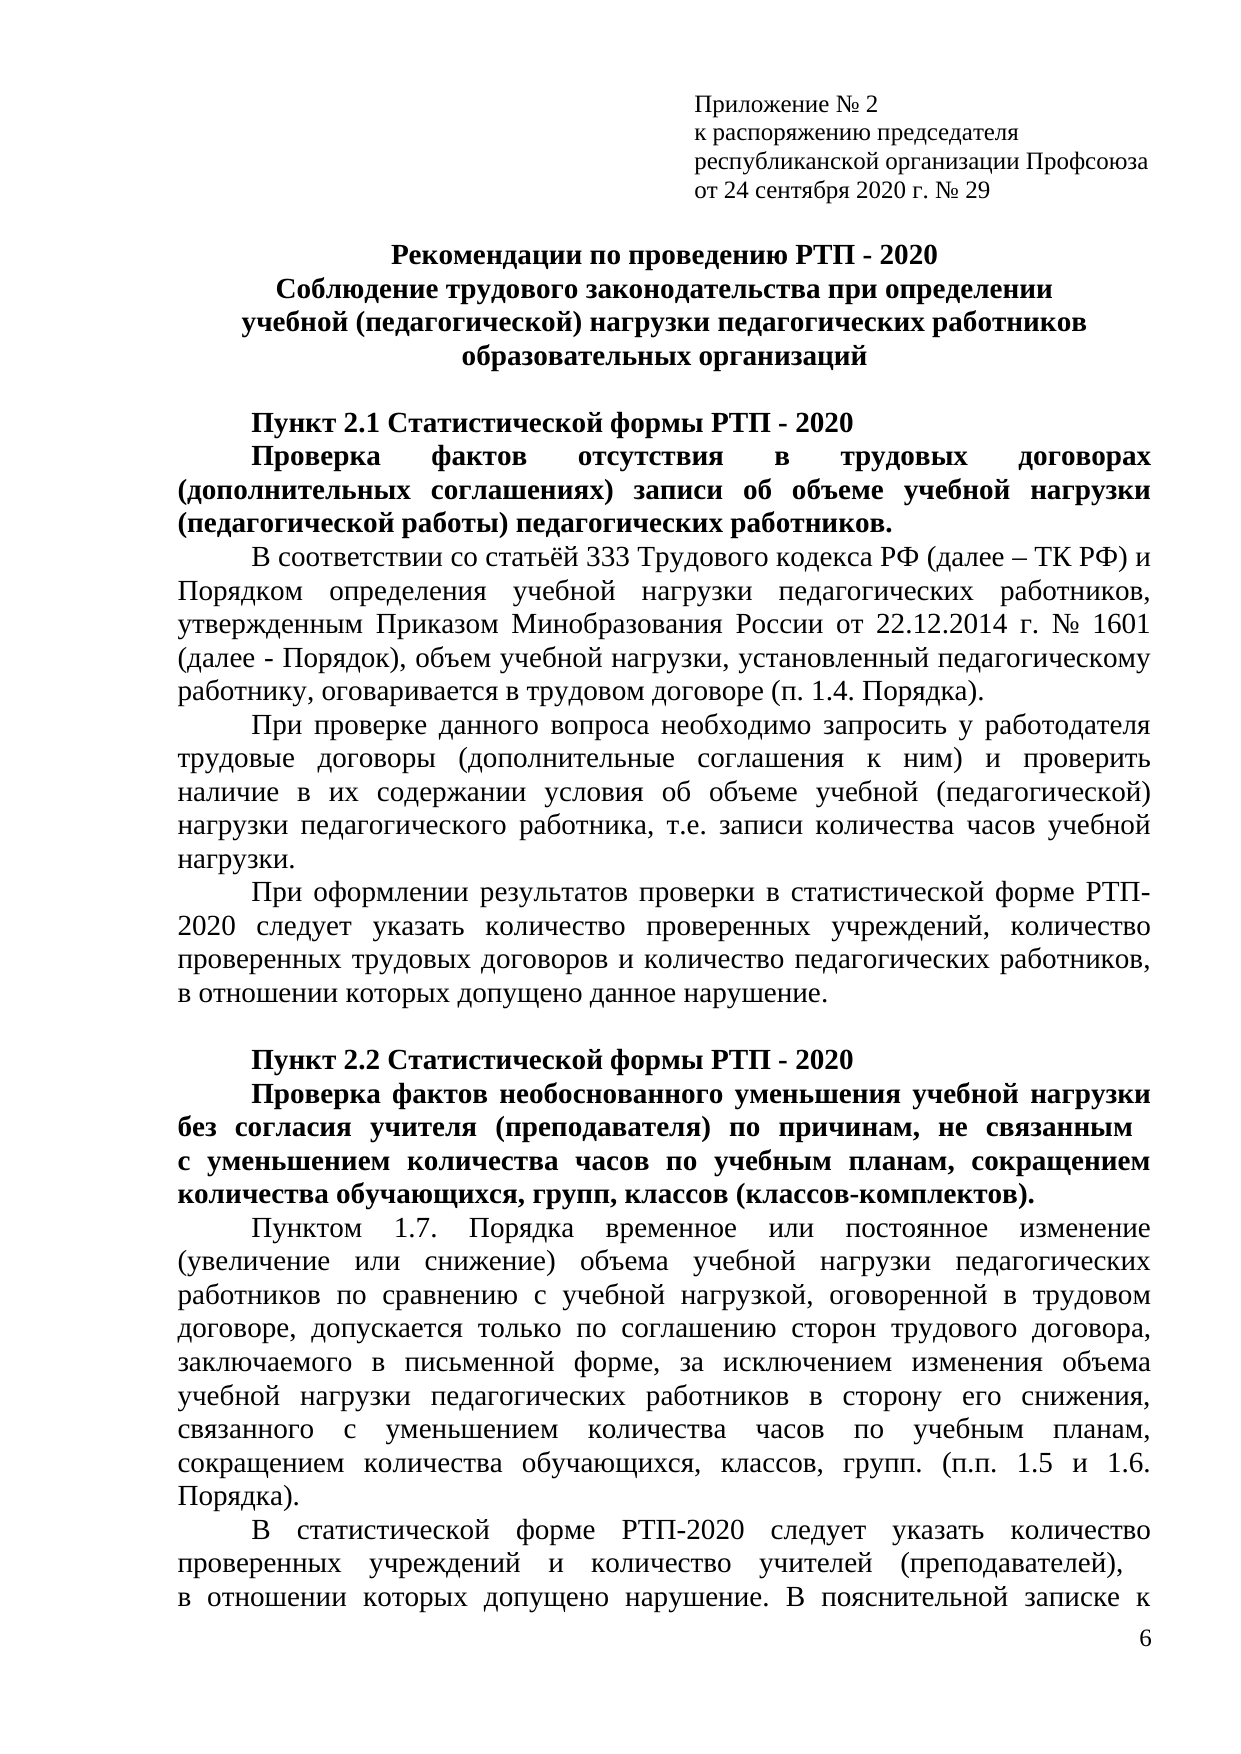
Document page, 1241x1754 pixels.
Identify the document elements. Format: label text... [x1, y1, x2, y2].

text республиканской организации Профсоюза [177, 146, 1152, 175]
text Проверка фактов отсутствия в трудовых договорах (дополнительных соглашениях) записи об объеме учебной нагрузки (педагогической работы) педагогических работников. [177, 438, 1152, 539]
text от 24 сентября 2020 г. № 29 [177, 175, 1152, 204]
text Приложение № 2 [177, 89, 1152, 117]
text В соответствии со статьёй 333 Трудового кодекса РФ (далее – ТК РФ) и Порядком определения учебной нагрузки педагогических работников, утвержденным Приказом Минобразования России от 22.12.2014 г. № 1601 (далее - Порядок), объем учебной нагрузки, установленный педагогическому работнику, оговаривается в трудовом договоре (п. 1.4. Порядка). [177, 539, 1152, 707]
text При оформлении результатов проверки в статистической форме РТП-2020 следует указать количество проверенных учреждений, количество проверенных трудовых договоров и количество педагогических работников, в отношении которых допущено данное нарушение. [177, 874, 1152, 1009]
text учебной (педагогической) нагрузки педагогических работников [177, 304, 1152, 338]
text образовательных организаций [177, 338, 1152, 371]
text Пункт 2.1 Статистической формы РТП - 2020 [177, 405, 1152, 438]
text При проверке данного вопроса необходимо запросить у работодателя трудовые договоры (дополнительные соглашения к ним) и проверить наличие в их содержании условия об объеме учебной (педагогической) нагрузки педагогического работника, т.е. записи количества часов учебной нагрузки. [177, 707, 1152, 874]
text к распоряжению председателя [177, 117, 1152, 146]
text Соблюдение трудового законодательства при определении [177, 271, 1152, 304]
text Пунктом 1.7. Порядка временное или постоянное изменение (увеличение или снижение) объема учебной нагрузки педагогических работников по сравнению с учебной нагрузкой, оговоренной в трудовом договоре, допускается только по соглашению сторон трудового договора, заключаемого в письменной форме, за исключением изменения объема учебной нагрузки педагогических работников в сторону его снижения, связанного с уменьшением количества часов по учебным планам, сокращением количества обучающихся, классов, групп. (п.п. 1.5 и 1.6. Порядка). [177, 1210, 1152, 1512]
text Рекомендации по проведению РТП - 2020 [177, 237, 1152, 271]
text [177, 1512, 1152, 1612]
text Проверка фактов необоснованного уменьшения учебной нагрузки без согласия учителя (преподавателя) по причинам, не связанным с уменьшением количества часов по учебным планам, сокращением количества обучающихся, групп, классов (классов-комплектов). [177, 1076, 1152, 1210]
text Пункт 2.2 Статистической формы РТП - 2020 [177, 1042, 1152, 1076]
